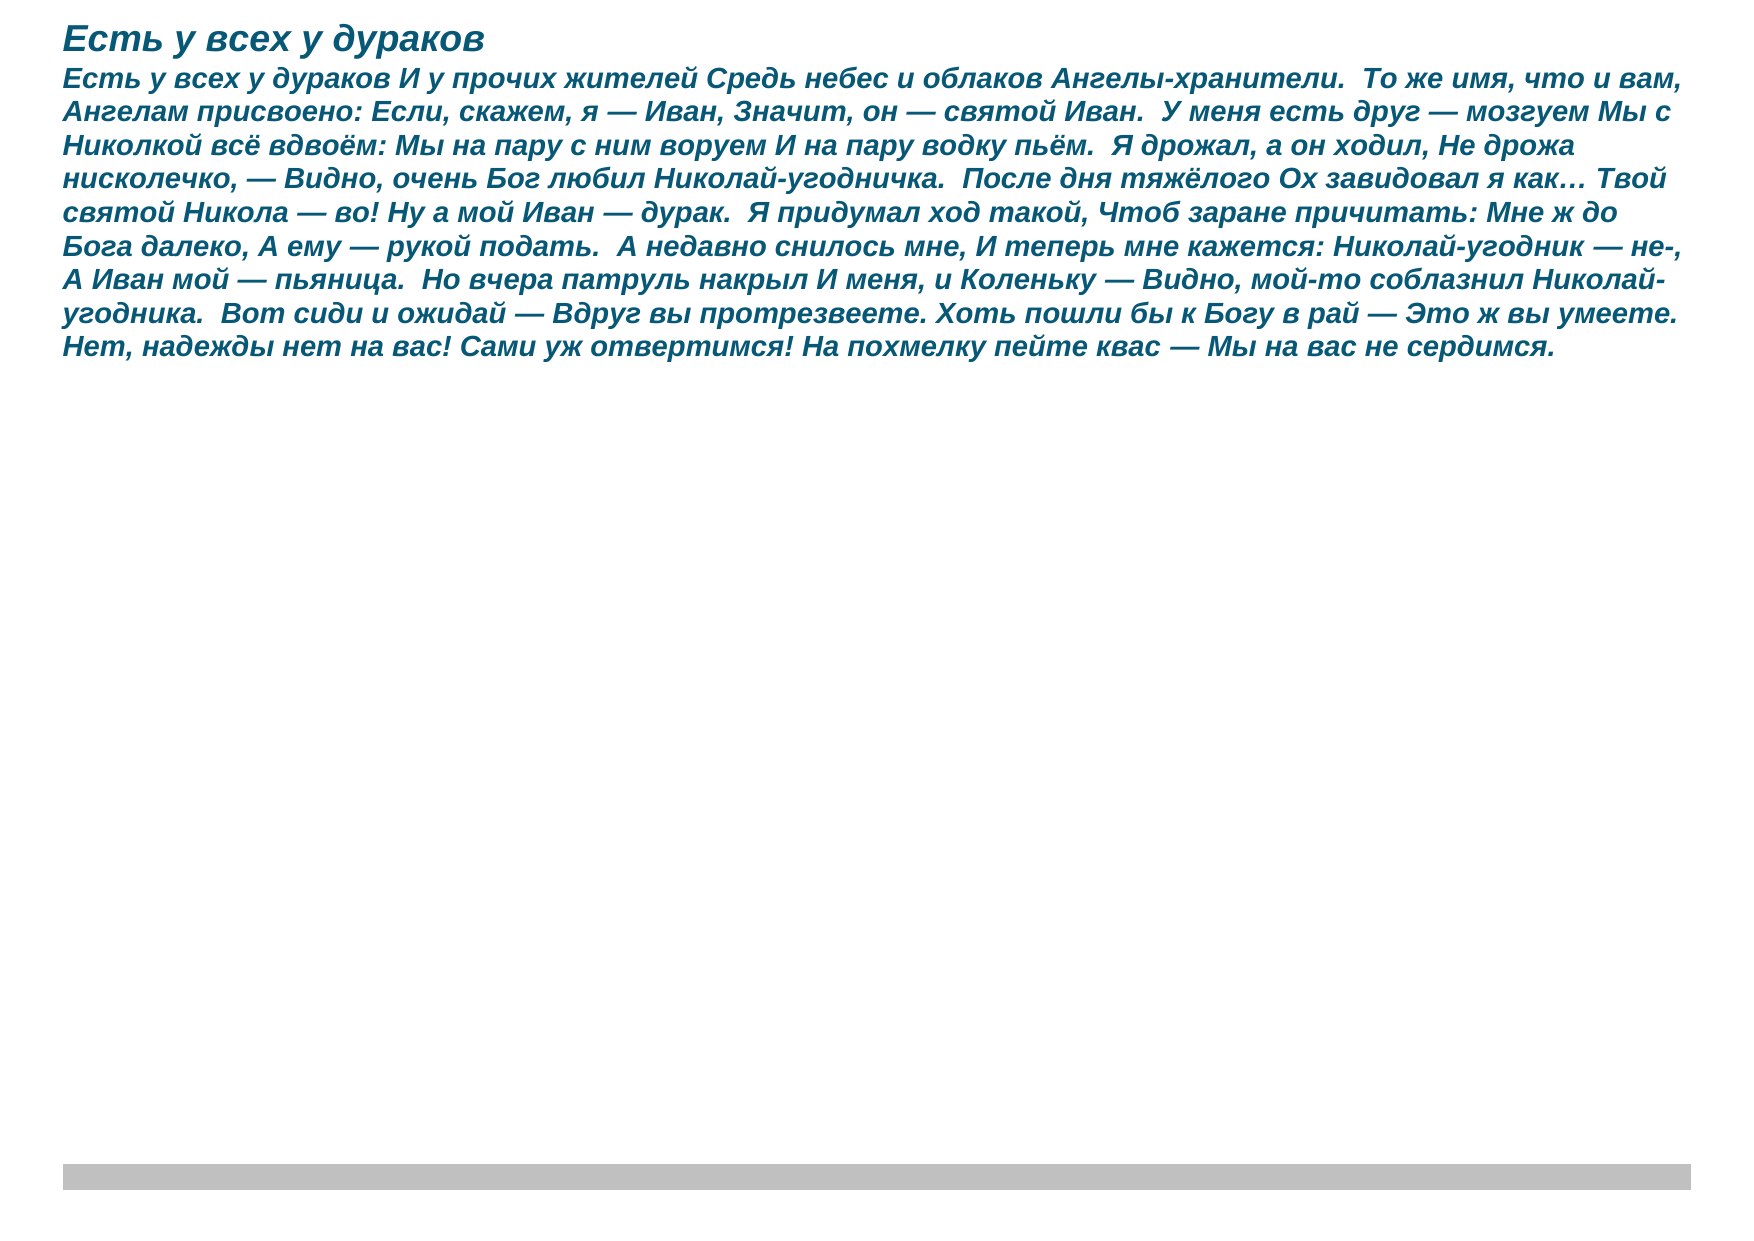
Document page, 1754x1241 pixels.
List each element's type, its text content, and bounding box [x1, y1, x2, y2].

subtitle Есть у всех у дураков [62, 17, 1691, 60]
text Есть у всех у дураков [62, 61, 1691, 363]
